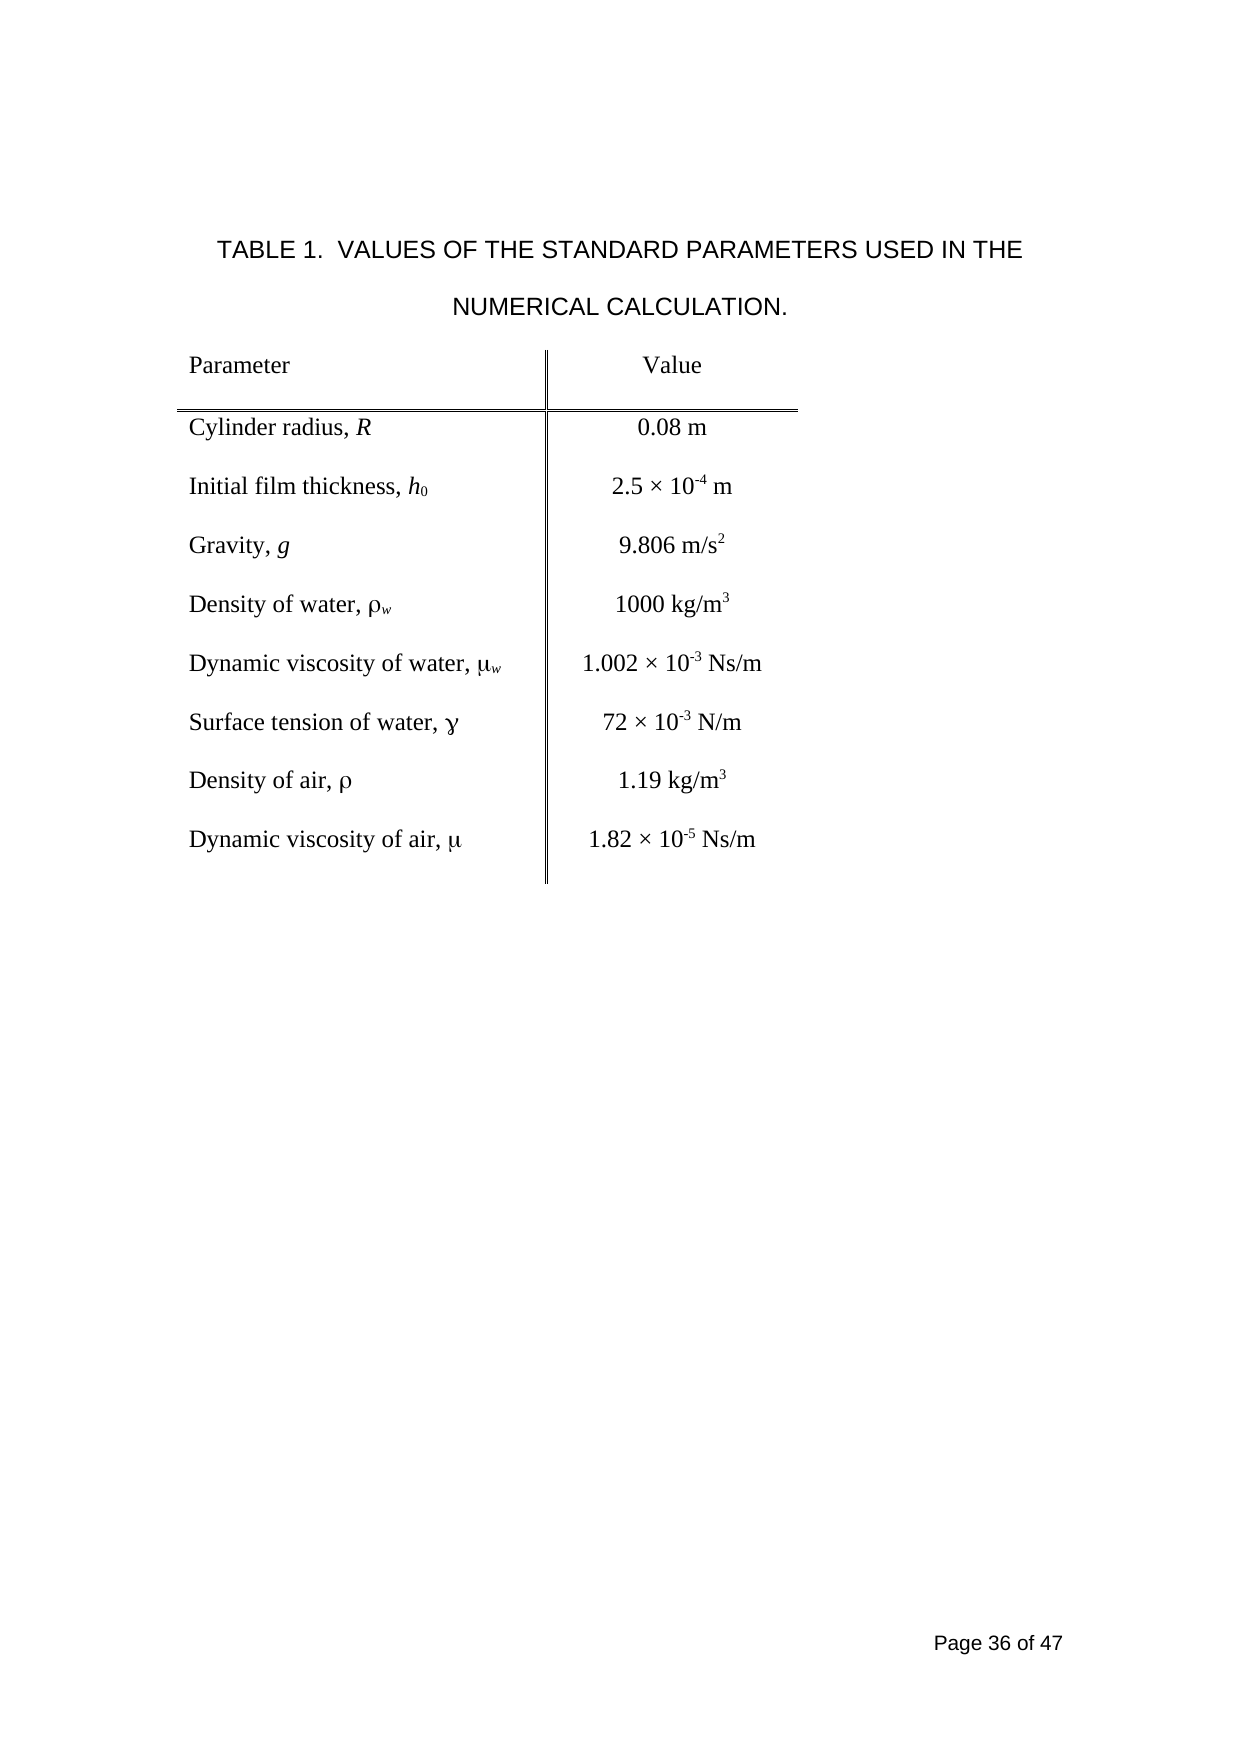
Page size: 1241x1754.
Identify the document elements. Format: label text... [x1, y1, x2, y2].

table_cell 72 × 10-3 N/m [548, 707, 797, 766]
table_cell Cylinder radius, R [177, 412, 545, 471]
table_cell Surface tension of water,  [177, 707, 545, 766]
table_cell Initial film thickness, h0 [177, 471, 545, 530]
table_cell 1.002 × 10-3 Ns/m [548, 648, 797, 707]
table_cell Density of air,  [177, 766, 545, 824]
table_cell 0.08 m [548, 412, 797, 471]
table_cell Dynamic viscosity of air,  [177, 825, 545, 883]
table_cell 2.5 × 10-4 m [548, 471, 797, 530]
table_cell Density of water, w [177, 589, 545, 648]
text TABLE 1. VALUES OF THE STANDARD PARAMETERS USED IN THE NUMERICAL CALCULATION. [177, 235, 1063, 321]
table_cell Gravity, g [177, 530, 545, 589]
table_cell 9.806 m/s2 [548, 530, 797, 589]
table_cell 1.82 × 10-5 Ns/m [548, 825, 797, 883]
table_header Parameter [177, 350, 545, 409]
table_header Value [548, 350, 797, 409]
table_cell 1.19 kg/m3 [548, 766, 797, 824]
table_cell Dynamic viscosity of water, w [177, 648, 545, 707]
table_cell 1000 kg/m3 [548, 589, 797, 648]
